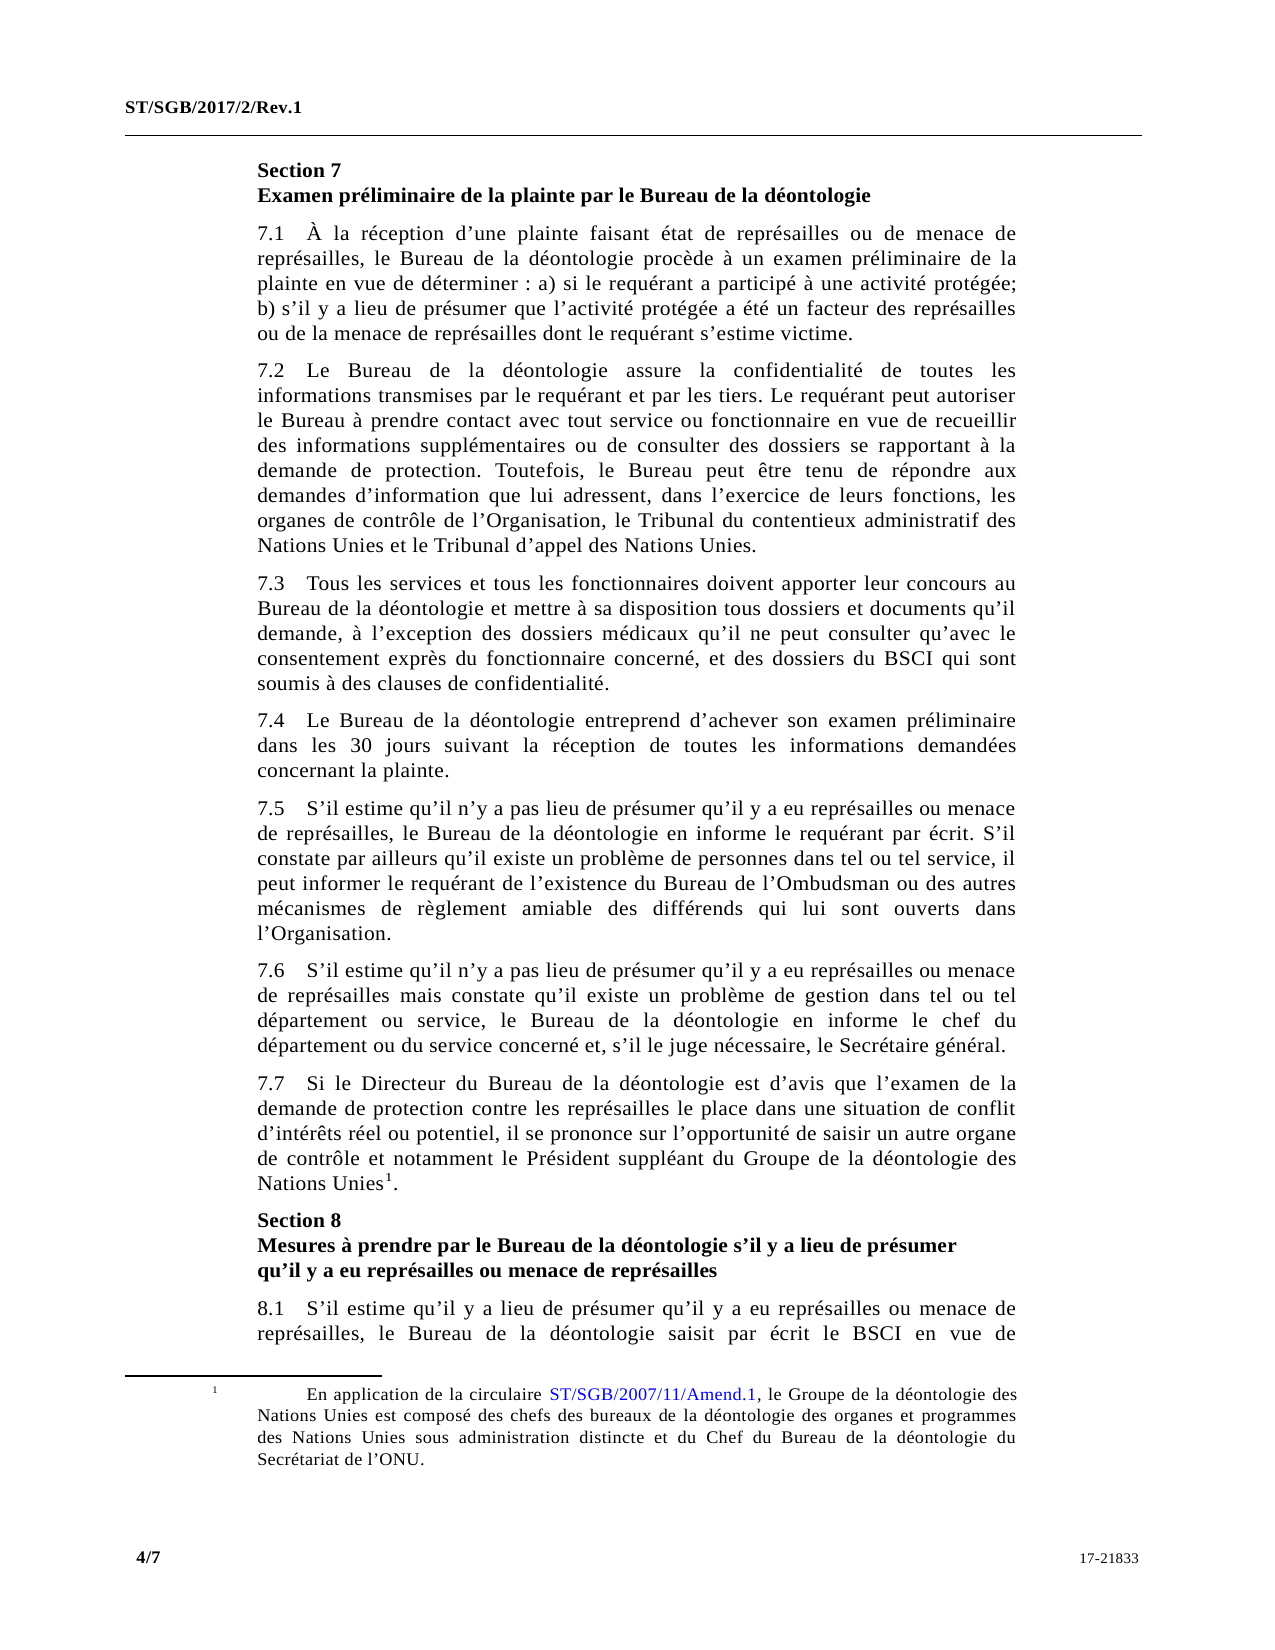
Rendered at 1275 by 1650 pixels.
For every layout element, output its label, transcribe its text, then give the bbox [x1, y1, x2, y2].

text 7.7 Si le Directeur du Bureau de la déontologie est d’avis que l’examen de la demande de protection contre les représailles le place dans une situation de conflit d’intérêts réel ou potentiel, il se prononce sur l’opportunité de saisir un autre organe de contrôle et notamment le Président suppléant du Groupe de la déontologie des Nations Unies. [257, 1070, 1018, 1195]
text 7.4 Le Bureau de la déontologie entreprend d’achever son examen préliminaire dans les 30 jours suivant la réception de toutes les informations demandées concernant la plainte. [257, 707, 1018, 782]
text Section 7 Examen préliminaire de la plainte par le Bureau de la déontologie [125, 157, 1019, 207]
text 7.5 S’il estime qu’il n’y a pas lieu de présumer qu’il y a eu représailles ou menace de représailles, le Bureau de la déontologie en informe le requérant par écrit. S’il constate par ailleurs qu’il existe un problème de personnes dans tel ou tel service, il peut informer le requérant de l’existence du Bureau de l’Ombudsman ou des autres mécanismes de règlement amiable des différends qui lui sont ouverts dans l’Organisation. [257, 795, 1018, 945]
text 7.2 Le Bureau de la déontologie assure la confidentialité de toutes les informations transmises par le requérant et par les tiers. Le requérant peut autoriser le Bureau à prendre contact avec tout service ou fonctionnaire en vue de recueillir des informations supplémentaires ou de consulter des dossiers se rapportant à la demande de protection. Toutefois, le Bureau peut être tenu de répondre aux demandes d’information que lui adressent, dans l’exercice de leurs fonctions, les organes de contrôle de l’Organisation, le Tribunal du contentieux administratif des Nations Unies et le Tribunal d’appel des Nations Unies. [257, 357, 1018, 557]
text Section 8 Mesures à prendre par le Bureau de la déontologie s’il y a lieu de présumer qu’il y a eu représailles ou menace de représailles [125, 1207, 1019, 1282]
text 7.1 À la réception d’une plainte faisant état de représailles ou de menace de représailles, le Bureau de la déontologie procède à un examen préliminaire de la plainte en vue de déterminer : a) si le requérant a participé à une activité protégée; b) s’il y a lieu de présumer que l’activité protégée a été un facteur des représailles ou de la menace de représailles dont le requérant s’estime victime. [257, 220, 1018, 345]
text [257, 1295, 1018, 1345]
text 7.3 Tous les services et tous les fonctionnaires doivent apporter leur concours au Bureau de la déontologie et mettre à sa disposition tous dossiers et documents qu’il demande, à l’exception des dossiers médicaux qu’il ne peut consulter qu’avec le consentement exprès du fonctionnaire concerné, et des dossiers du BSCI qui sont soumis à des clauses de confidentialité. [257, 570, 1018, 695]
text 7.6 S’il estime qu’il n’y a pas lieu de présumer qu’il y a eu représailles ou menace de représailles mais constate qu’il existe un problème de gestion dans tel ou tel département ou service, le Bureau de la déontologie en informe le chef du département ou du service concerné et, s’il le juge nécessaire, le Secrétaire général. [257, 957, 1018, 1057]
